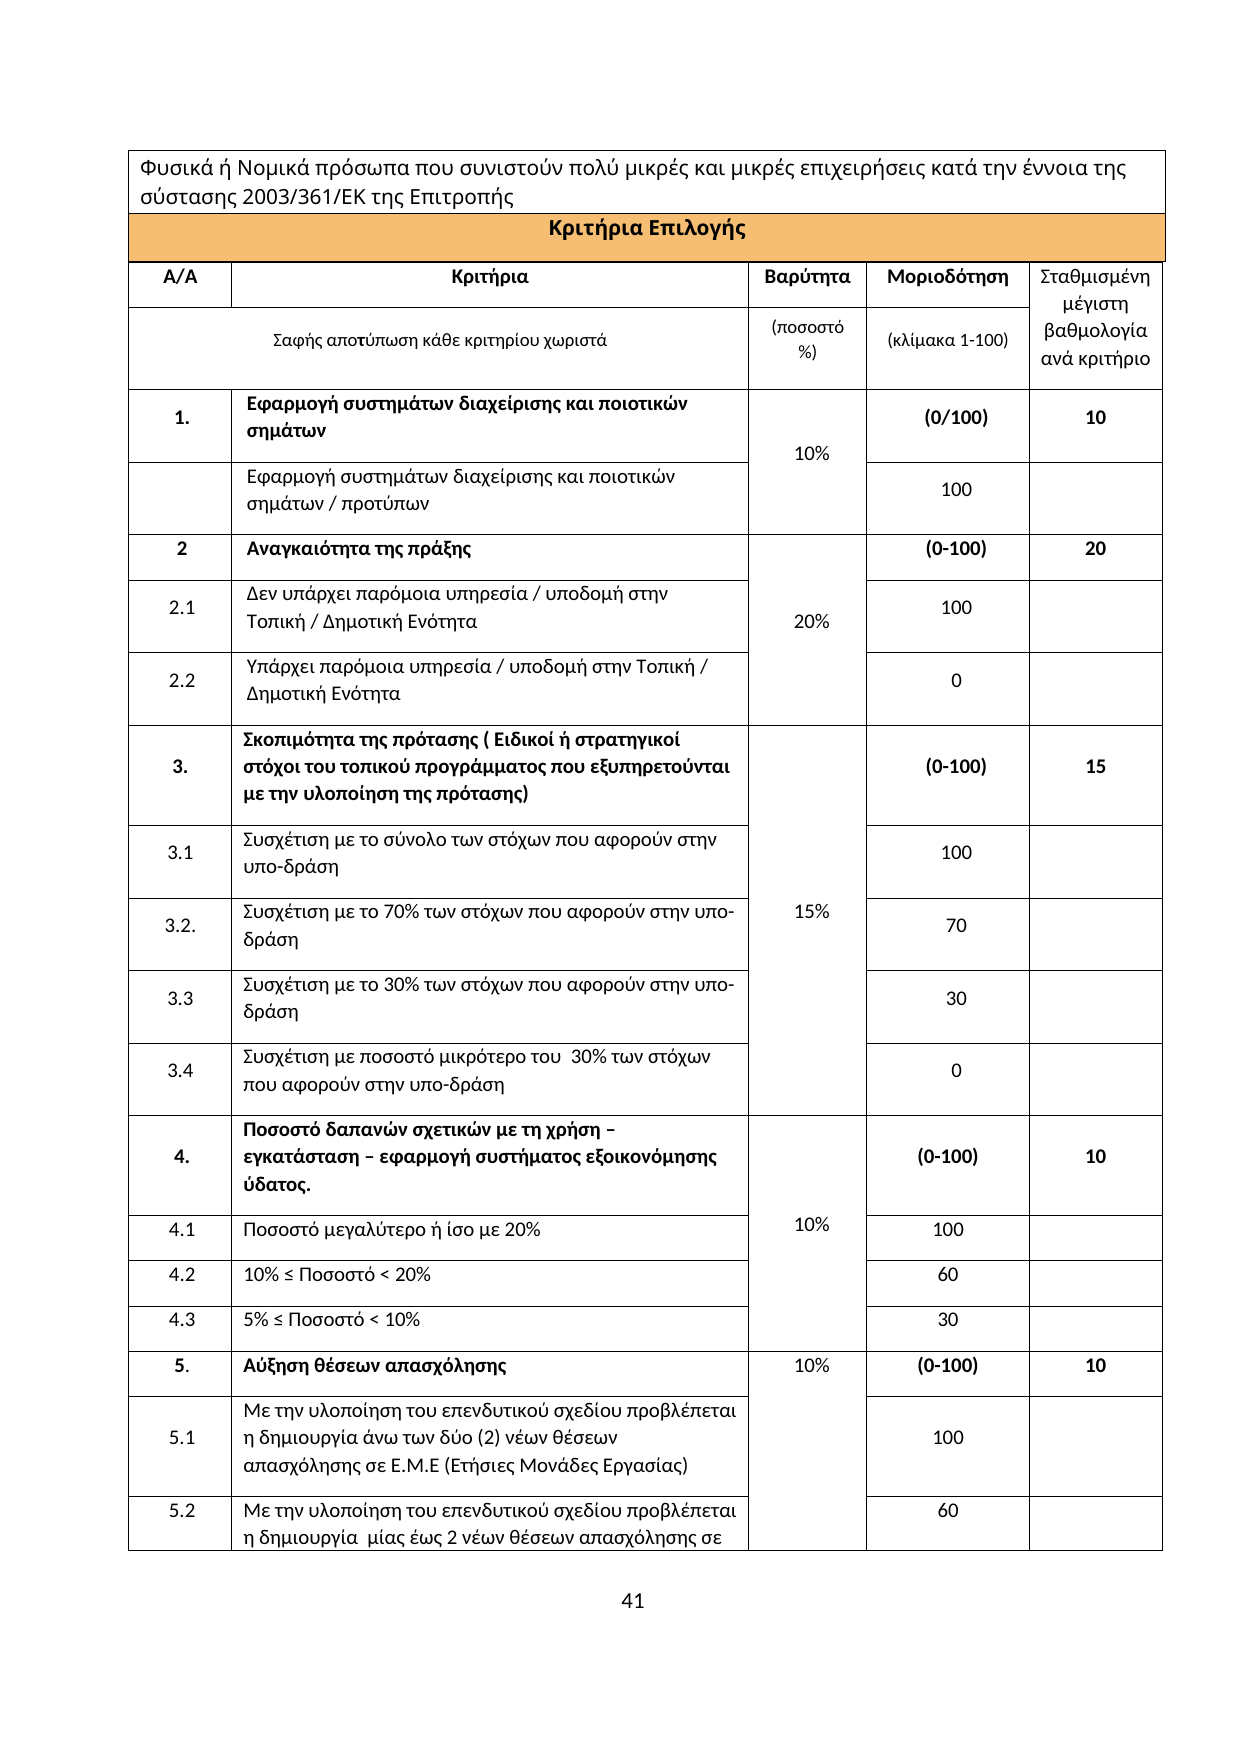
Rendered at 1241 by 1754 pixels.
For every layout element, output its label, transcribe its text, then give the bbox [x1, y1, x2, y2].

table_cell Αναγκαιότητα της πράξης [232, 535, 748, 579]
table_header Μοριοδότηση [867, 263, 1029, 307]
table_cell [1030, 581, 1162, 652]
table_cell (ποσοστό %) [749, 308, 866, 389]
table_cell 100 [867, 581, 1029, 652]
table_cell 5.2 [129, 1497, 231, 1550]
table_cell [1030, 971, 1162, 1043]
table_cell (0-100) [867, 535, 1029, 579]
table_cell 20% [749, 535, 866, 725]
table_cell 3.1 [129, 826, 231, 897]
table_cell 10% ≤ Ποσοστό < 20% [232, 1261, 748, 1306]
table_cell 10% [749, 1352, 866, 1550]
table_cell Με την υλοποίηση του επενδυτικού σχεδίου προβλέπεται η δημιουργία άνω των δύο (2) νέων θέσεων απασχόλησης σε Ε.Μ.Ε (Ετήσιες Μονάδες Εργασίας) [232, 1397, 748, 1496]
table_cell 10 [1030, 1352, 1162, 1396]
table_cell [1030, 1397, 1162, 1496]
table_cell [1030, 463, 1162, 534]
table_cell 10% [749, 1116, 866, 1351]
table_cell 100 [867, 1397, 1029, 1496]
table_cell 5% ≤ Ποσοστό < 10% [232, 1307, 748, 1351]
table_cell Συσχέτιση με το 70% των στόχων που αφορούν στην υπο-δράση [232, 899, 748, 970]
table_cell 100 [867, 826, 1029, 897]
table_cell 3.3 [129, 971, 231, 1043]
table_cell (0/100) [867, 390, 1029, 462]
table_cell (κλίμακα 1-100) [867, 308, 1029, 389]
table_cell Ποσοστό μεγαλύτερο ή ίσο με 20% [232, 1216, 748, 1260]
table_cell (0-100) [867, 726, 1029, 825]
table_cell [1030, 653, 1162, 725]
table_cell [129, 463, 231, 534]
table_cell 5.1 [129, 1397, 231, 1496]
table_cell Συσχέτιση με ποσοστό μικρότερο του 30% των στόχων που αφορούν στην υπο-δράση [232, 1044, 748, 1115]
table_cell 2.2 [129, 653, 231, 725]
table_cell 60 [867, 1261, 1029, 1306]
table_cell 4. [129, 1116, 231, 1215]
table_header Σταθμισμένη μέγιστη βαθμολογία ανά κριτήριο [1030, 263, 1162, 389]
table_header Α/Α [129, 263, 231, 307]
table_cell 30 [867, 1307, 1029, 1351]
table_cell Εφαρμογή συστημάτων διαχείρισης και ποιοτικών σημάτων [232, 390, 748, 462]
table_cell 100 [867, 1216, 1029, 1260]
table_cell Αύξηση θέσεων απασχόλησης [232, 1352, 748, 1396]
table_cell 3.4 [129, 1044, 231, 1115]
table_cell Υπάρχει παρόμοια υπηρεσία / υποδομή στην Τοπική / Δημοτική Ενότητα [232, 653, 748, 725]
table_cell Συσχέτιση με το 30% των στόχων που αφορούν στην υπο-δράση [232, 971, 748, 1043]
table_cell 70 [867, 899, 1029, 970]
table_cell 4.2 [129, 1261, 231, 1306]
table_cell Κριτήρια Επιλογής [129, 214, 1165, 261]
table_cell 10 [1030, 390, 1162, 462]
table_cell 20 [1030, 535, 1162, 579]
table_cell (0-100) [867, 1352, 1029, 1396]
table_cell Δεν υπάρχει παρόμοια υπηρεσία / υποδομή στην Τοπική / Δημοτική Ενότητα [232, 581, 748, 652]
table_cell 2.1 [129, 581, 231, 652]
table_cell 30 [867, 971, 1029, 1043]
table_cell 2 [129, 535, 231, 579]
table_cell Εφαρμογή συστημάτων διαχείρισης και ποιοτικών σημάτων / προτύπων [232, 463, 748, 534]
table_cell 4.1 [129, 1216, 231, 1260]
table_cell Σκοπιμότητα της πρότασης ( Ειδικοί ή στρατηγικοί στόχοι του τοπικού προγράμματος που εξυπηρετούνται με την υλοποίηση της πρότασης) [232, 726, 748, 825]
table_cell [1030, 1497, 1162, 1550]
table_cell [1030, 1216, 1162, 1260]
table_cell 0 [867, 1044, 1029, 1115]
table_cell [1030, 1044, 1162, 1115]
table_header Κριτήρια [232, 263, 748, 307]
table_cell [1030, 1261, 1162, 1306]
table_cell (0-100) [867, 1116, 1029, 1215]
table_cell Φυσικά ή Νομικά πρόσωπα που συνιστούν πολύ μικρές και μικρές επιχειρήσεις κατά την έννοια της σύστασης 2003/361/ΕΚ της Επιτροπής [129, 151, 1165, 212]
table_cell 100 [867, 463, 1029, 534]
table_cell Συσχέτιση με το σύνολο των στόχων που αφορούν στην υπο-δράση [232, 826, 748, 897]
table_cell 1. [129, 390, 231, 462]
table_cell 15 [1030, 726, 1162, 825]
table_cell [1030, 899, 1162, 970]
table_cell 5. [129, 1352, 231, 1396]
table_header Βαρύτητα [749, 263, 866, 307]
table_cell [1030, 826, 1162, 897]
table_cell Ποσοστό δαπανών σχετικών με τη χρήση – εγκατάσταση – εφαρμογή συστήματος εξοικονόμησης ύδατος. [232, 1116, 748, 1215]
table_cell Σαφής αποτύπωση κάθε κριτηρίου χωριστά [129, 308, 748, 389]
table_cell 4.3 [129, 1307, 231, 1351]
table_cell [1030, 1307, 1162, 1351]
table_cell 3. [129, 726, 231, 825]
table_cell 3.2. [129, 899, 231, 970]
table_cell 15% [749, 726, 866, 1115]
table_cell 60 [867, 1497, 1029, 1550]
table_cell 10 [1030, 1116, 1162, 1215]
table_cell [232, 1497, 748, 1550]
table_cell 0 [867, 653, 1029, 725]
table_cell 10% [749, 390, 866, 534]
